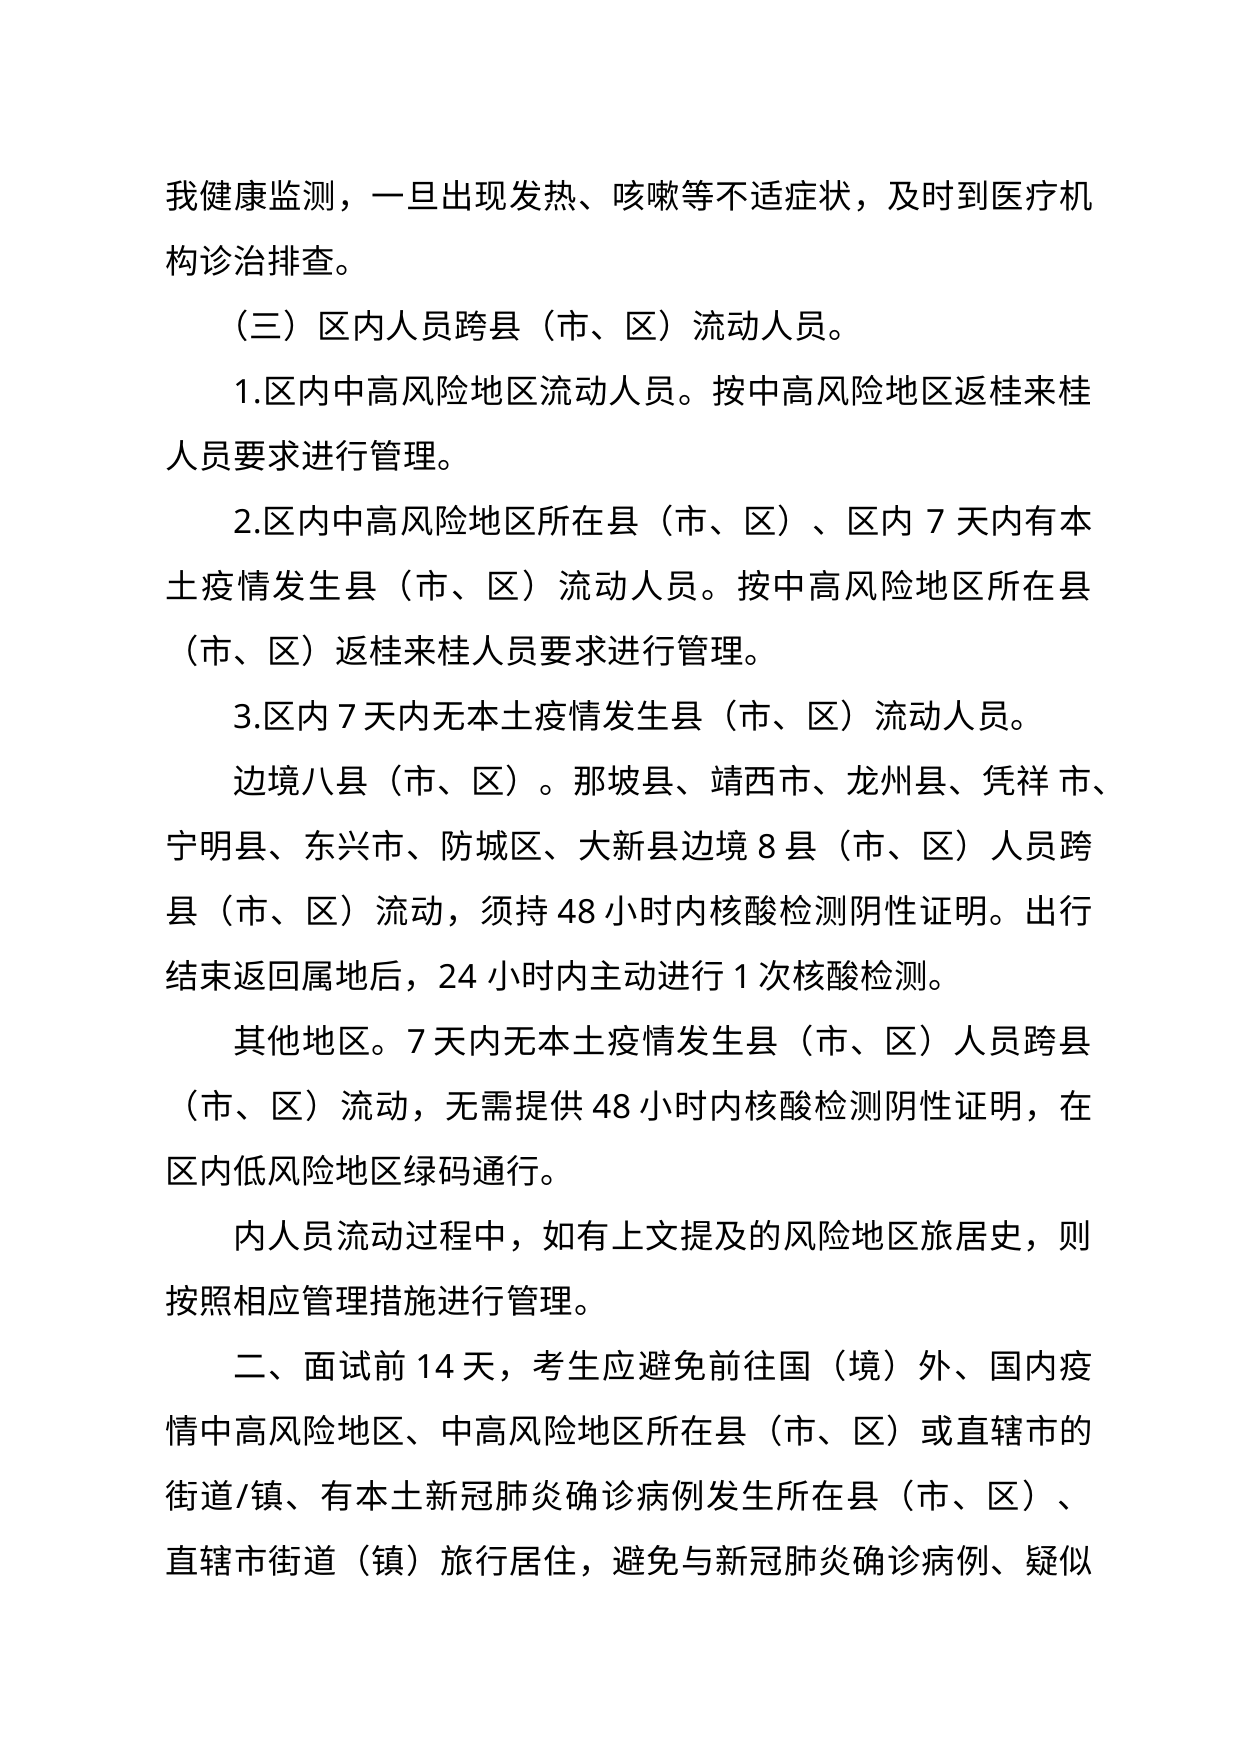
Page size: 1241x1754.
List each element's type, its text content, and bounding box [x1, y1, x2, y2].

text 2.区内中高风险地区所在县（市、区）、区内 7 天内有本土疫情发生县（市、区）流动人员。按中高风险地区所在县（市、区）返桂来桂人员要求进行管理。 [165, 487, 1092, 682]
text 内人员流动过程中，如有上文提及的风险地区旅居史，则按照相应管理措施进行管理。 [165, 1202, 1092, 1332]
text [165, 162, 1092, 292]
text 其他地区。7天内无本土疫情发生县（市、区）人员跨县（市、区）流动，无需提供48小时内核酸检测阴性证明，在区内低风险地区绿码通行。 [165, 1007, 1092, 1202]
text 1.区内中高风险地区流动人员。按中高风险地区返桂来桂人员要求进行管理。 [165, 357, 1092, 487]
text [165, 1332, 1092, 1592]
text （三）区内人员跨县（市、区）流动人员。 [165, 292, 1092, 357]
text 边境八县（市、区）。那坡县、靖西市、龙州县、凭祥 市、宁明县、东兴市、防城区、大新县边境8县（市、区）人员跨县（市、区）流动，须持48小时内核酸检测阴性证明。出行结束返回属地后，24 小时内主动进行1次核酸检测。 [165, 747, 1092, 1007]
text 3.区内7天内无本土疫情发生县（市、区）流动人员。 [165, 682, 1092, 747]
